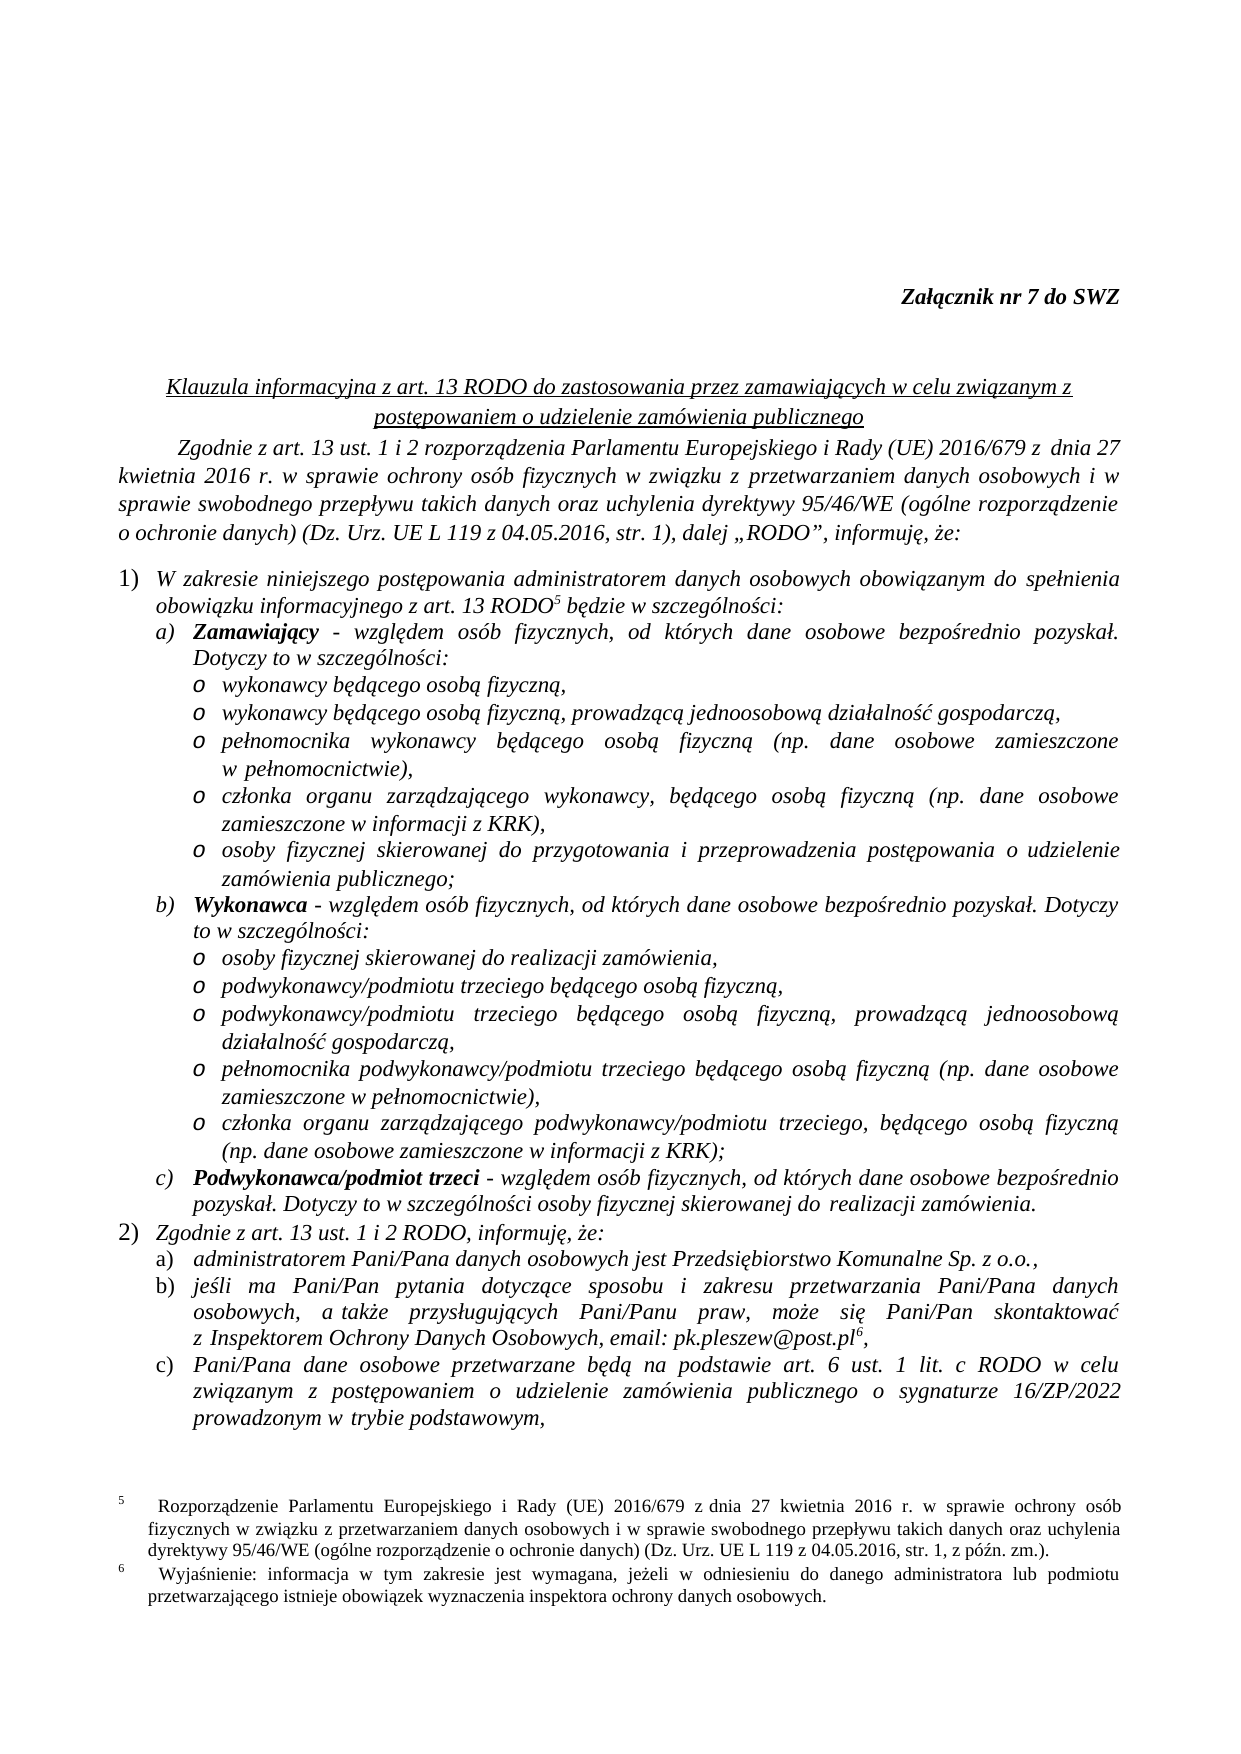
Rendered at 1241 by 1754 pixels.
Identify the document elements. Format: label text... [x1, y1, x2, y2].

list podwykonawcy/podmiotu trzeciego będącego osobą fizyczną, prowadzącą jednoosobową działalność gospodarczą, [192, 1000, 1122, 1055]
text Klauzula informacyjna z art. 13 RODO do zastosowania przez zamawiających w celu związanym z postępowaniem o udzielenie zamówienia publicznego [118, 373, 1122, 430]
list W zakresie niniejszego postępowania administratorem danych osobowych obowiązanym do spełnienia obowiązku informacyjnego z art. 13 RODO będzie w szczególności: [118, 563, 1122, 618]
list członka organu zarządzającego wykonawcy, będącego osobą fizyczną (np. dane osobowe zamieszczone w informacji z KRK), [192, 782, 1122, 836]
list osoby fizycznej skierowanej do przygotowania i przeprowadzenia postępowania o udzielenie zamówienia publicznego; [192, 836, 1122, 891]
list Zamawiający - względem osób fizycznych, od których dane osobowe bezpośrednio pozyskał. Dotyczy to w szczególności: [155, 618, 1122, 671]
list Pani/Pana dane osobowe przetwarzane będą na podstawie art. 6 ust. 1 lit. c RODO w celu związanym z postępowaniem o udzielenie zamówienia publicznego o sygnaturze 16/ZP/2022 prowadzonym w trybie podstawowym, [156, 1351, 1122, 1430]
list administratorem Pani/Pana danych osobowych jest Przedsiębiorstwo Komunalne Sp. z o.o., [156, 1245, 1122, 1272]
list wykonawcy będącego osobą fizyczną, [192, 671, 1122, 699]
text Zgodnie z art. 13 ust. 1 i 2 rozporządzenia Parlamentu Europejskiego i Rady (UE) 2016/679 z dnia 27 kwietnia 2016 r. w sprawie ochrony osób fizycznych w związku z przetwarzaniem danych osobowych i w sprawie swobodnego przepływu takich danych oraz uchylenia dyrektywy 95/46/WE (ogólne rozporządzenie o ochronie danych) (Dz. Urz. UE L 119 z 04.05.2016, str. 1), dalej „RODO”, informuję, że: [118, 434, 1122, 545]
list osoby fizycznej skierowanej do realizacji zamówienia, [192, 944, 1122, 972]
list członka organu zarządzającego podwykonawcy/podmiotu trzeciego, będącego osobą fizyczną (np. dane osobowe zamieszczone w informacji z KRK); [192, 1109, 1122, 1164]
list pełnomocnika podwykonawcy/podmiotu trzeciego będącego osobą fizyczną (np. dane osobowe zamieszczone w pełnomocnictwie), [192, 1055, 1122, 1109]
list Wykonawca - względem osób fizycznych, od których dane osobowe bezpośrednio pozyskał. Dotyczy to w szczególności: [155, 891, 1122, 944]
list jeśli ma Pani/Pan pytania dotyczące sposobu i zakresu przetwarzania Pani/Pana danych osobowych, a także przysługujących Pani/Panu praw, może się Pani/Pan skontaktować z Inspektorem Ochrony Danych Osobowych, email: pk.pleszew@post.pl, [156, 1272, 1122, 1351]
list wykonawcy będącego osobą fizyczną, prowadzącą jednoosobową działalność gospodarczą, [192, 699, 1122, 727]
list pełnomocnika wykonawcy będącego osobą fizyczną (np. dane osobowe zamieszczone w pełnomocnictwie), [192, 727, 1122, 782]
text Załącznik nr 7 do SWZ [118, 283, 1122, 309]
list Podwykonawca/podmiot trzeci - względem osób fizycznych, od których dane osobowe bezpośrednio pozyskał. Dotyczy to w szczególności osoby fizycznej skierowanej do realizacji zamówienia. [155, 1164, 1122, 1217]
list podwykonawcy/podmiotu trzeciego będącego osobą fizyczną, [192, 972, 1122, 1000]
list Zgodnie z art. 13 ust. 1 i 2 RODO, informuję, że: [118, 1217, 1122, 1245]
